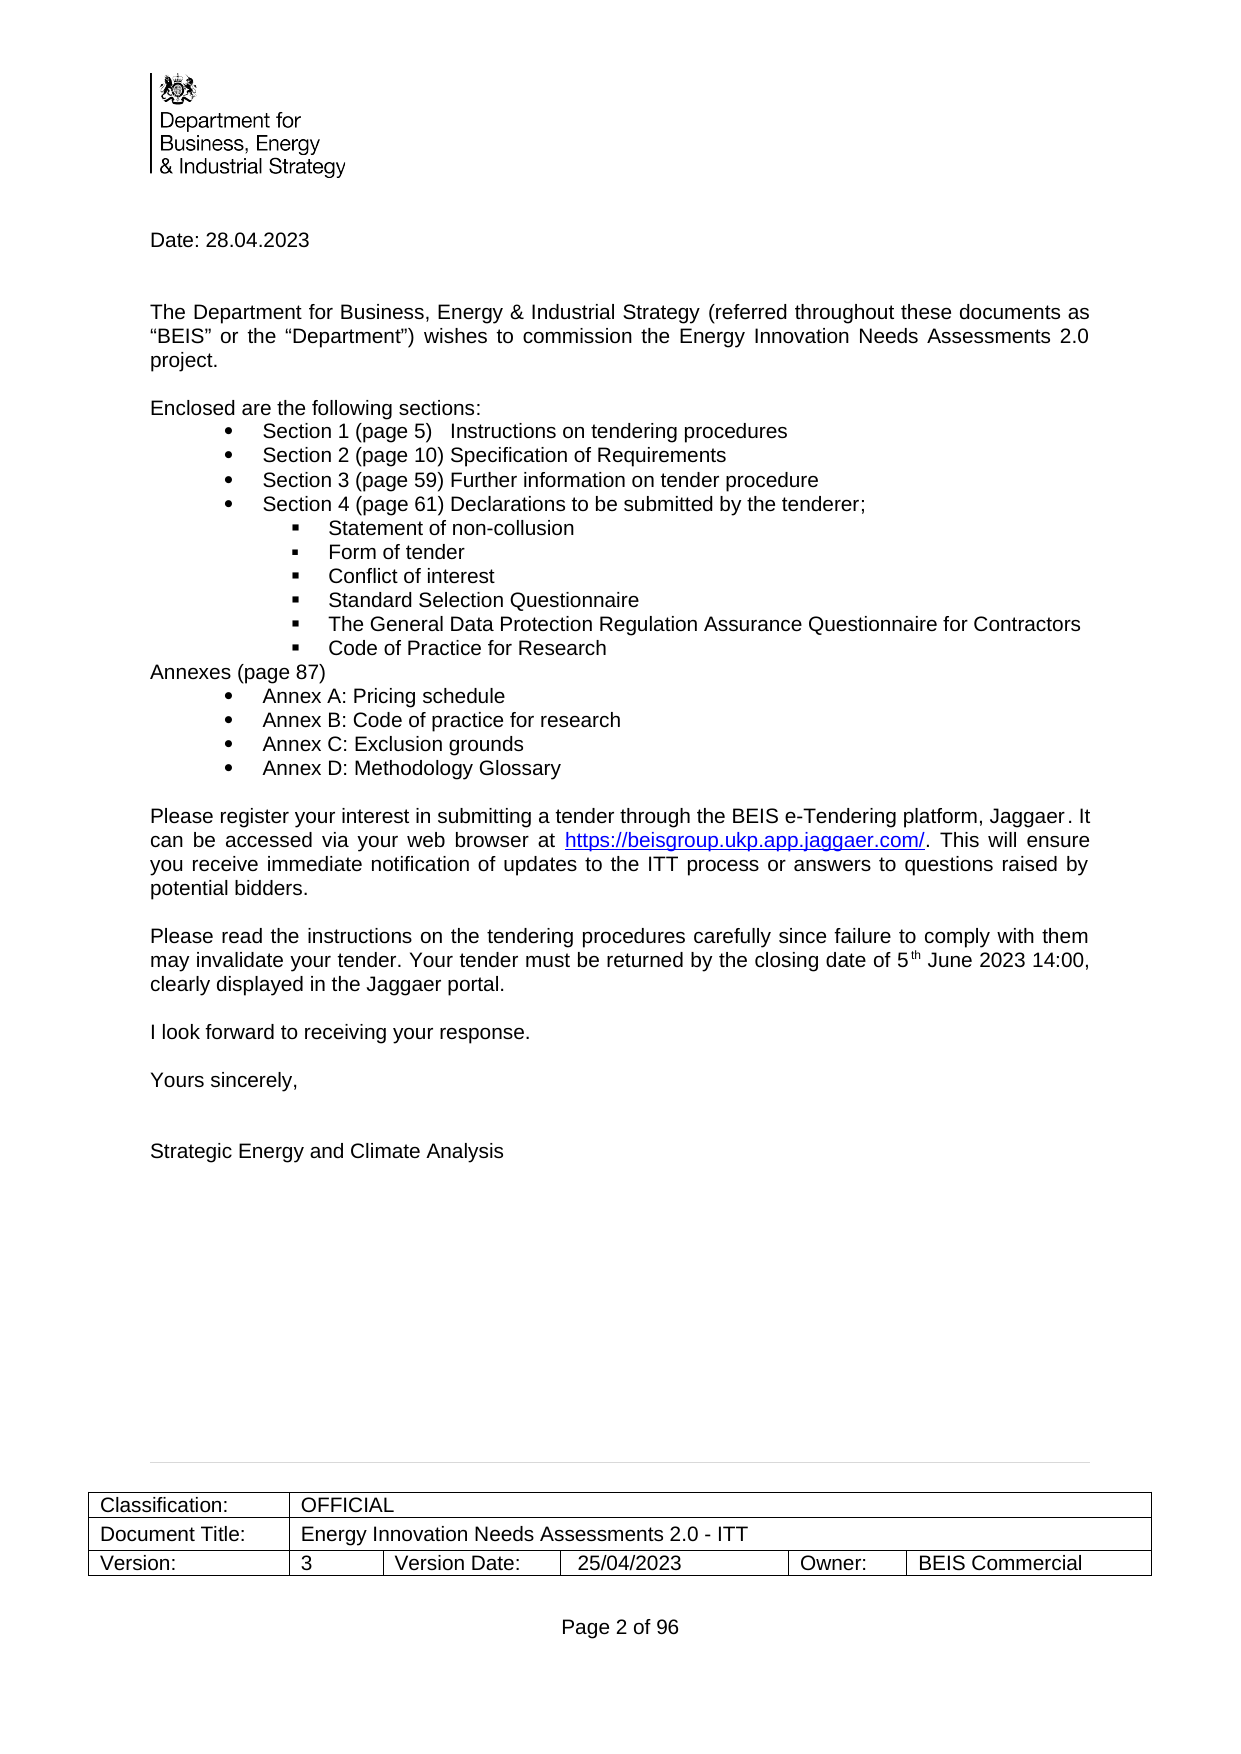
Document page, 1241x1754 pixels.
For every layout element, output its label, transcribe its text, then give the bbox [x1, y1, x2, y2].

text Annexes (page 87) [150, 660, 1090, 684]
list Standard Selection Questionnaire [291, 588, 1090, 612]
text Yours sincerely, [150, 1067, 1090, 1091]
list Section 1 (page 5) Instructions on tendering procedures [225, 419, 1090, 443]
text I look forward to receiving your response. [150, 1019, 1090, 1043]
list The General Data Protection Regulation Assurance Questionnaire for Contractors [291, 612, 1090, 636]
text Strategic Energy and Climate Analysis [150, 1139, 1090, 1163]
list Section 2 (page 10) Specification of Requirements [225, 443, 1090, 467]
list Code of Practice for Research [291, 636, 1090, 660]
text The Department for Business, Energy & Industrial Strategy (referred throughout these documents as “BEIS” or the “Department”) wishes to commission the Energy Innovation Needs Assessments 2.0 project. [150, 299, 1090, 371]
text Date: 28.04.2023 [150, 228, 1090, 252]
list Section 4 (page 61) Declarations to be submitted by the tenderer; [225, 491, 1090, 516]
text Enclosed are the following sections: [150, 395, 1090, 419]
list Annex B: Code of practice for research [225, 708, 1090, 732]
list Form of tender [291, 539, 1090, 563]
list Annex D: Methodology Glossary [225, 756, 1090, 780]
list Section 3 (page 59) Further information on tender procedure [225, 467, 1090, 491]
list Conflict of interest [291, 563, 1090, 588]
text Please register your interest in submitting a tender through the BEIS e-Tendering platform, Jaggaer. It can be accessed via your web browser at https://beisgroup.ukp.app.jaggaer.com/. This will ensure you receive immediate notification of updates to the ITT process or answers to questions raised by potential bidders. [150, 804, 1090, 900]
picture [150, 73, 345, 178]
list Annex A: Pricing schedule [225, 684, 1090, 708]
text Please read the instructions on the tendering procedures carefully since failure to comply with them may invalidate your tender. Your tender must be returned by the closing date of 5th June 2023 14:00, clearly displayed in the Jaggaer portal. [150, 924, 1090, 996]
list Annex C: Exclusion grounds [225, 732, 1090, 756]
list Statement of non-collusion [291, 516, 1090, 539]
